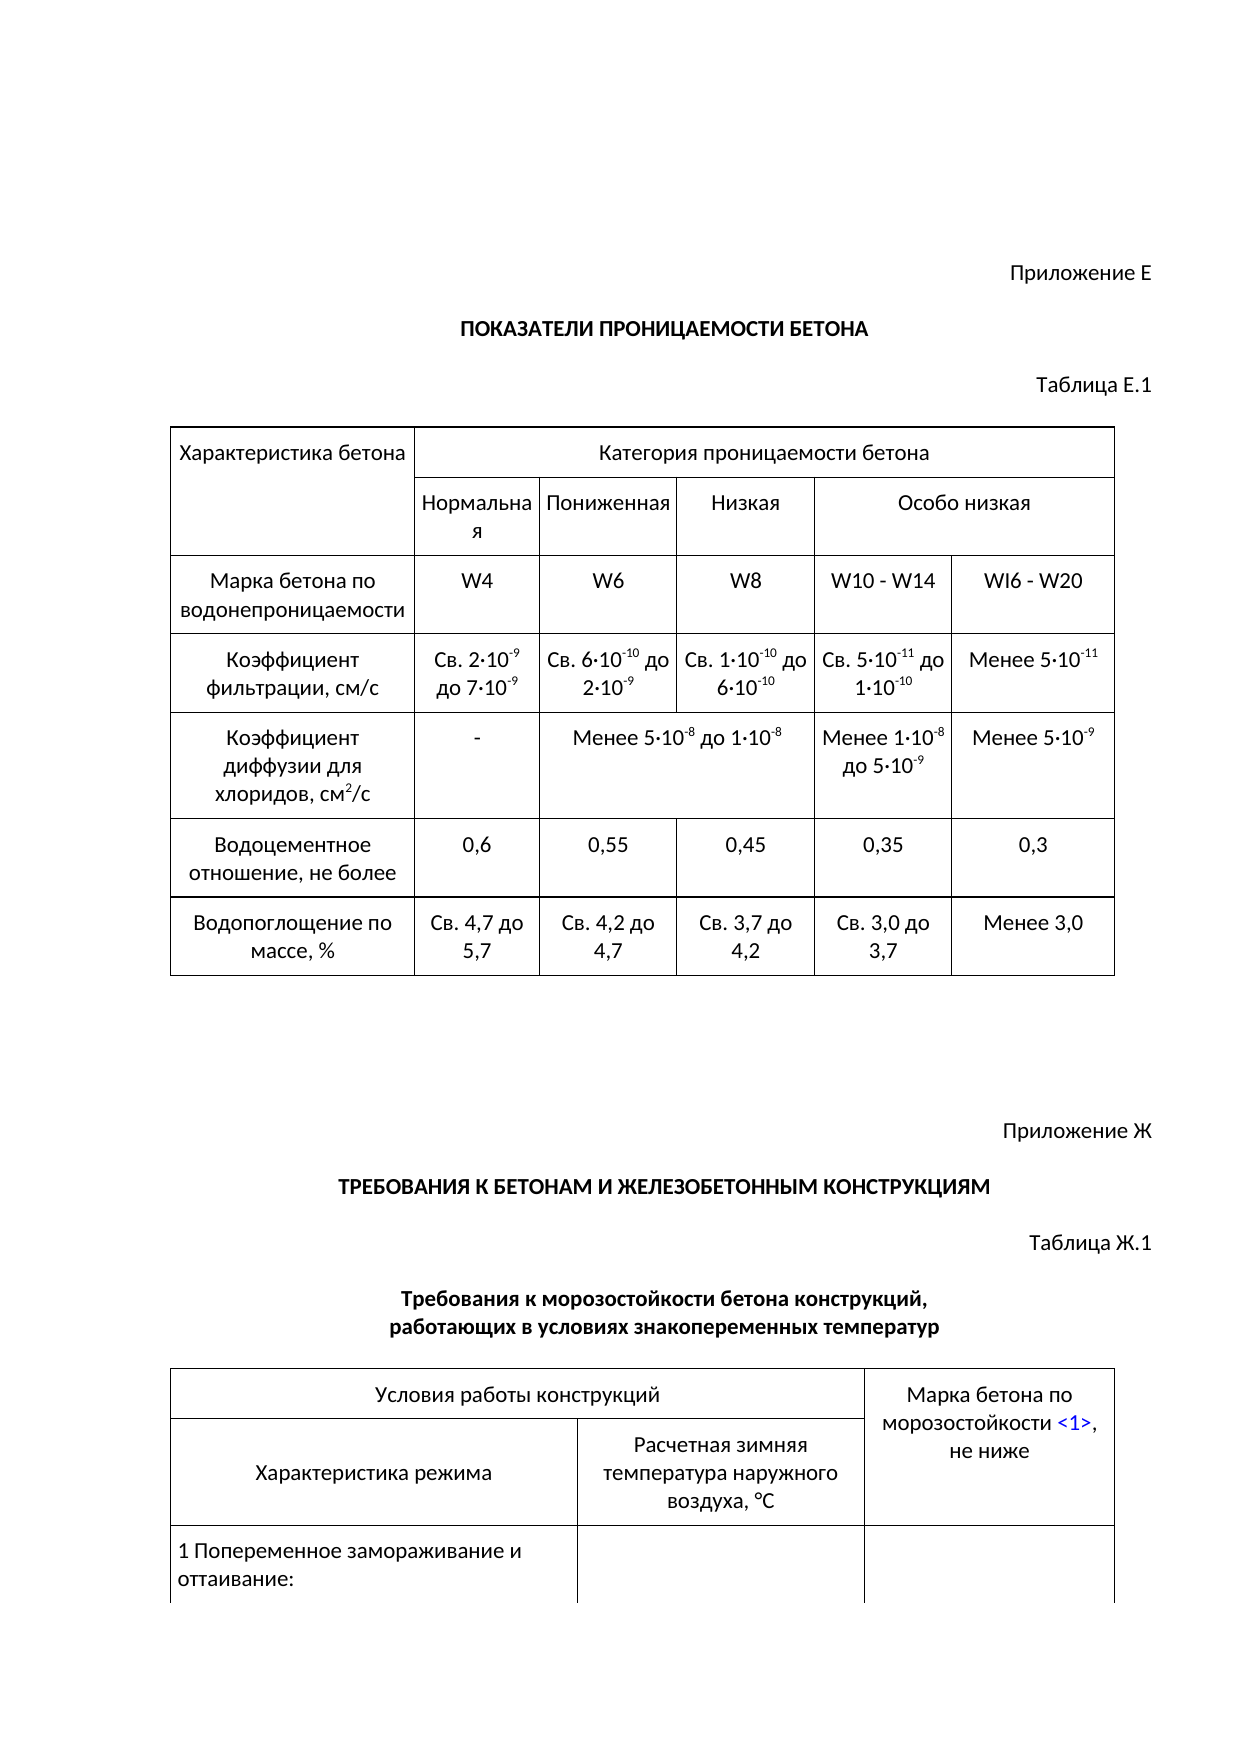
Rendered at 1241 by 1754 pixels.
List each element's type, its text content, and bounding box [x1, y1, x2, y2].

table_cell W4 [415, 556, 539, 633]
table_cell W10 - W14 [815, 556, 951, 633]
text Приложение Ж [177, 1116, 1152, 1144]
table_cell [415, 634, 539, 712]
table_cell W6 [540, 556, 676, 633]
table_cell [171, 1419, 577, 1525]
title ТРЕБОВАНИЯ К БЕТОНАМ И ЖЕЛЕЗОБЕТОННЫМ КОНСТРУКЦИЯМ [177, 1172, 1152, 1200]
table_cell WI6 - W20 [952, 556, 1114, 633]
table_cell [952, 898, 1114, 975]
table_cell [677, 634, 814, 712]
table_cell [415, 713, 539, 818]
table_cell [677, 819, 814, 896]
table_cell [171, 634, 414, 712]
table_cell Особо низкая [815, 478, 1114, 555]
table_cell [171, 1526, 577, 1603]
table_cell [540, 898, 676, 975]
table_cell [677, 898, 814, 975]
text Приложение Е [177, 258, 1152, 286]
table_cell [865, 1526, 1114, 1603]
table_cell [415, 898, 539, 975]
table_cell W8 [677, 556, 814, 633]
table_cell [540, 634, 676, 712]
table_cell Низкая [677, 478, 814, 555]
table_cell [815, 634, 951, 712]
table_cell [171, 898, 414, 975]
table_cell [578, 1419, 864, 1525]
table_cell Пониженная [540, 478, 676, 555]
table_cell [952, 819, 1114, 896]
text работающих в условиях знакопеременных температур [177, 1312, 1152, 1340]
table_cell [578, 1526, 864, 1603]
title ПОКАЗАТЕЛИ ПРОНИЦАЕМОСТИ БЕТОНА [177, 314, 1152, 342]
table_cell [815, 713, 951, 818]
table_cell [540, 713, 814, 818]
table_header Категория проницаемости бетона [415, 428, 1114, 477]
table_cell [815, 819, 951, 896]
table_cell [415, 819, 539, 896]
text Требования к морозостойкости бетона конструкций, [177, 1284, 1152, 1312]
table_cell Марка бетона по водонепроницаемости [171, 556, 414, 633]
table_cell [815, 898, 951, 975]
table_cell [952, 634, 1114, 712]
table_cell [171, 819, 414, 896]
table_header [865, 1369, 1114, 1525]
text Таблица Е.1 [177, 370, 1152, 398]
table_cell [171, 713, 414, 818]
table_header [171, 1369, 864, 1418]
table_cell Нормальная [415, 478, 539, 555]
table_header Характеристика бетона [171, 428, 414, 555]
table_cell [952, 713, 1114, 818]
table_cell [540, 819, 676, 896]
text Таблица Ж.1 [177, 1228, 1152, 1256]
